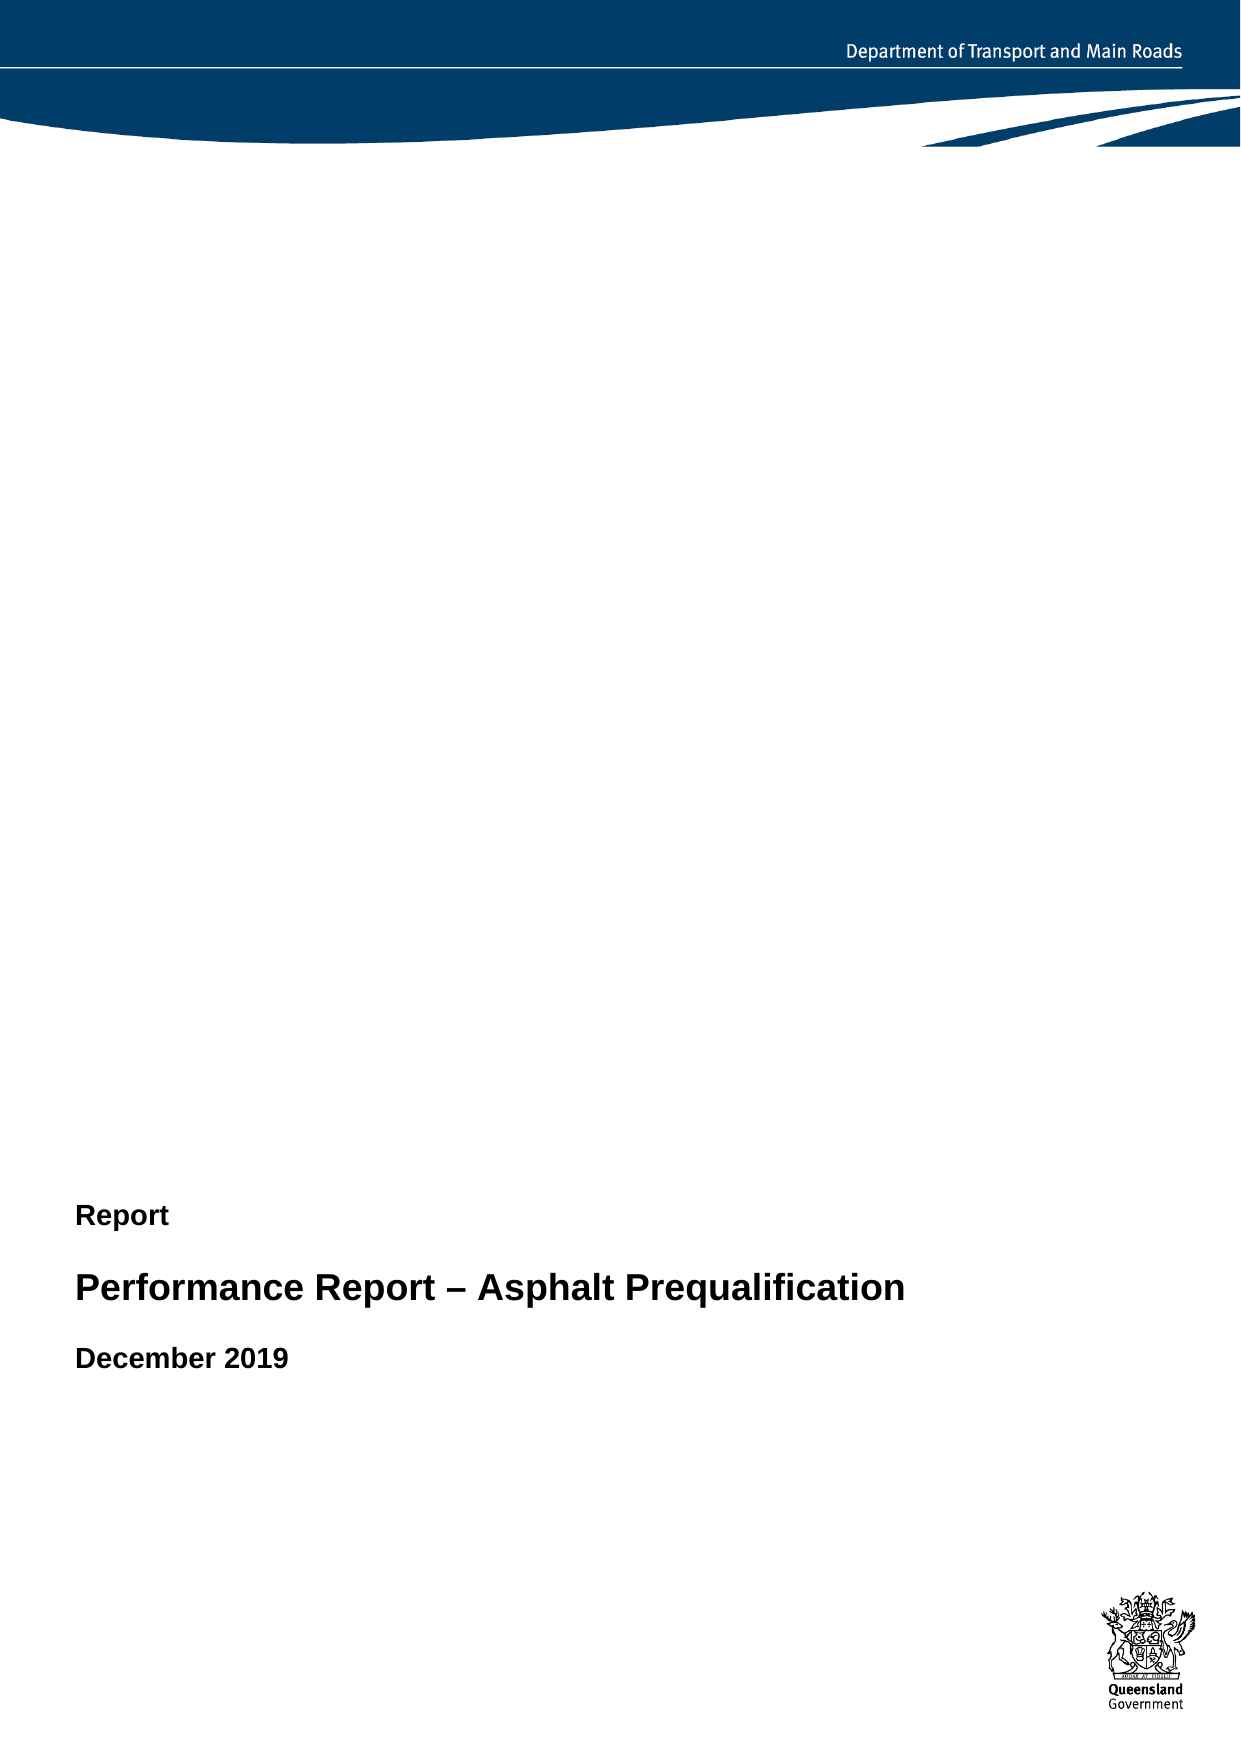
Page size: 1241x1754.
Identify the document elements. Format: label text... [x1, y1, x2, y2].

picture [0, 0, 1241, 1744]
subtitle Report [75, 1198, 1092, 1231]
title Performance Report – Asphalt Prequalification [75, 1265, 1092, 1308]
subtitle December 2019 [75, 1342, 1092, 1375]
